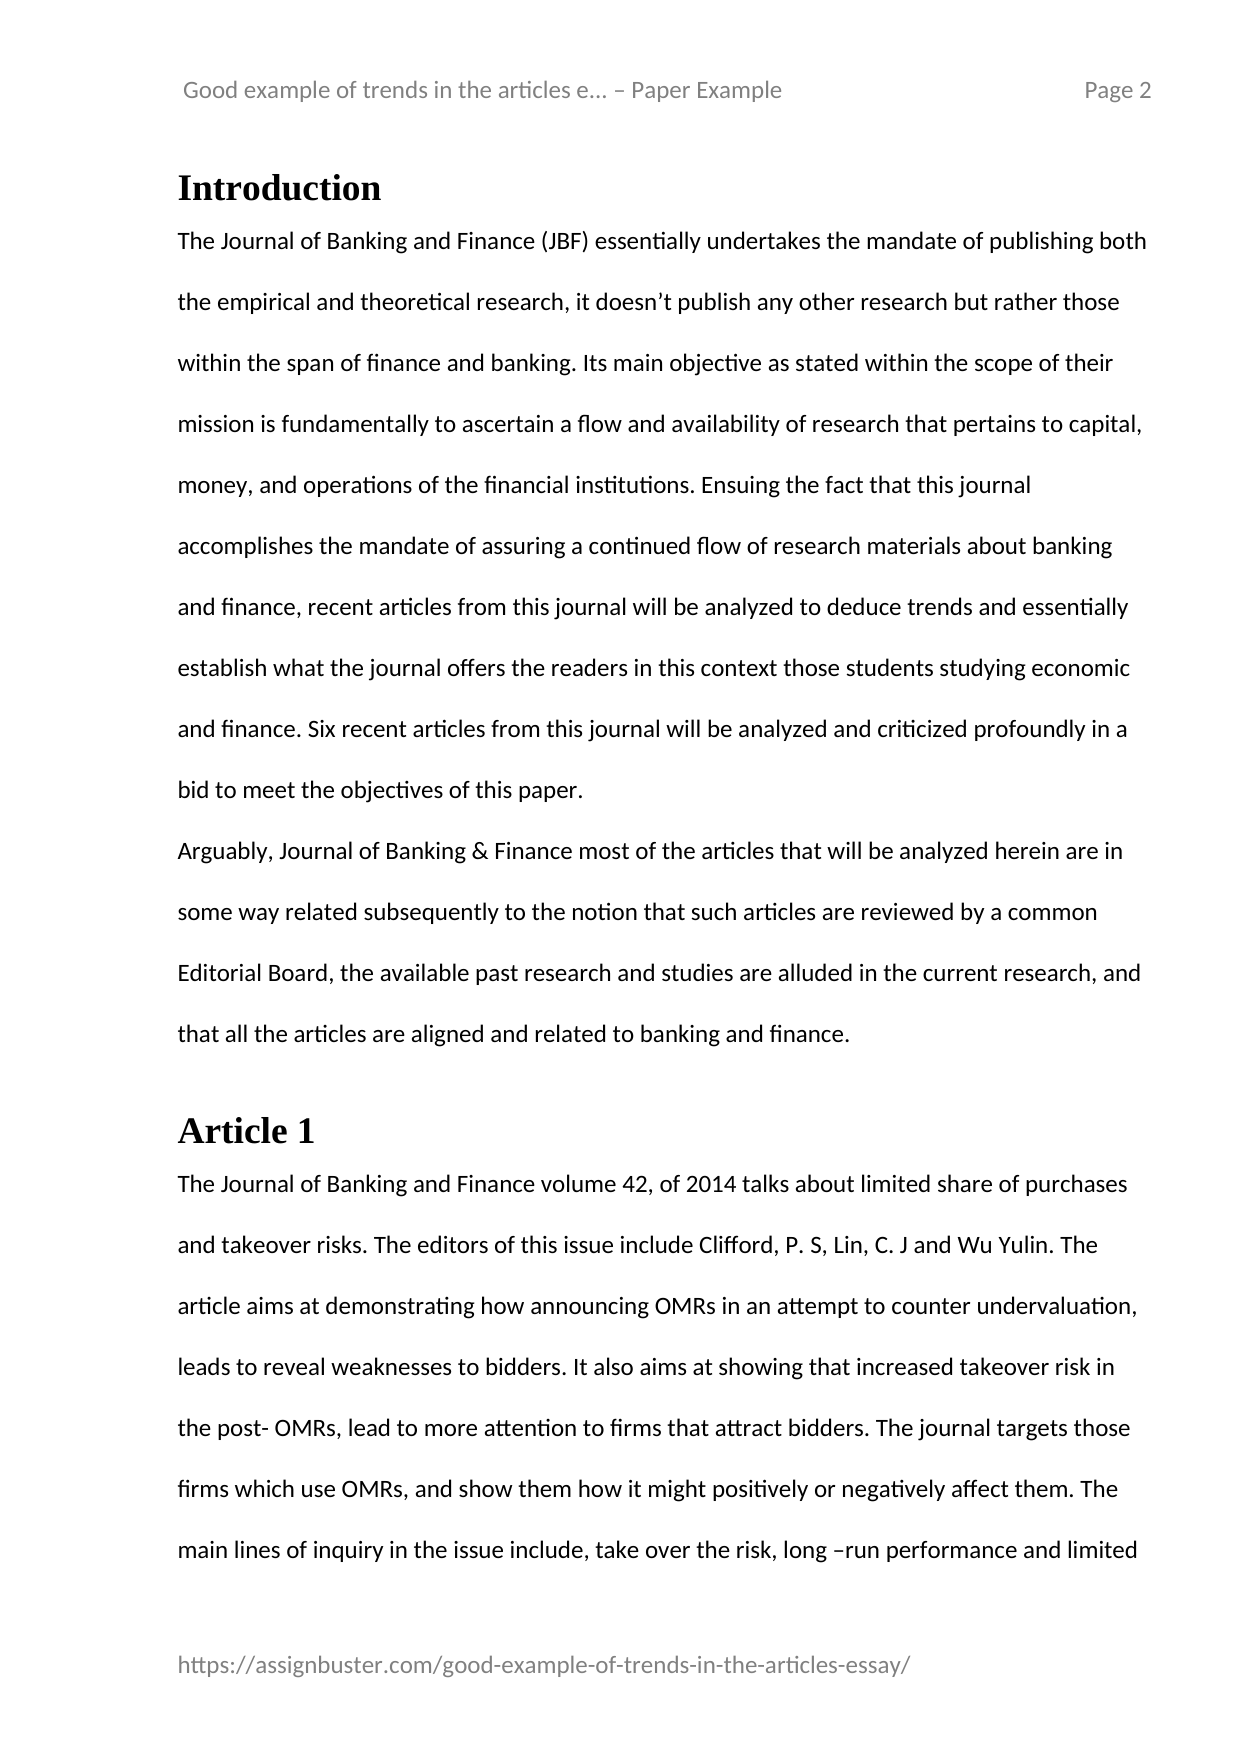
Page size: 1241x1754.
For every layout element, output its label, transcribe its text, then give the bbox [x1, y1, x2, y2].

subtitle Introduction [177, 166, 1152, 209]
text The Journal of Banking and Finance (JBF) essentially undertakes the mandate of publishing both the empirical and theoretical research, it doesn’t publish any other research but rather those within the span of finance and banking. Its main objective as stated within the scope of their mission is fundamentally to ascertain a flow and availability of research that pertains to capital, money, and operations of the financial institutions. Ensuing the fact that this journal accomplishes the mandate of assuring a continued flow of research materials about banking and finance, recent articles from this journal will be analyzed to deduce trends and essentially establish what the journal offers the readers in this context those students studying economic and finance. Six recent articles from this journal will be analyzed and criticized profoundly in a bid to meet the objectives of this paper. Arguably, Journal of Banking & Finance most of the articles that will be analyzed herein are in some way related subsequently to the notion that such articles are reviewed by a common Editorial Board, the available past research and studies are alluded in the current research, and that all the articles are aligned and related to banking and finance. [177, 225, 1152, 1049]
subtitle Article 1 [177, 1109, 1152, 1152]
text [177, 1168, 1152, 1565]
